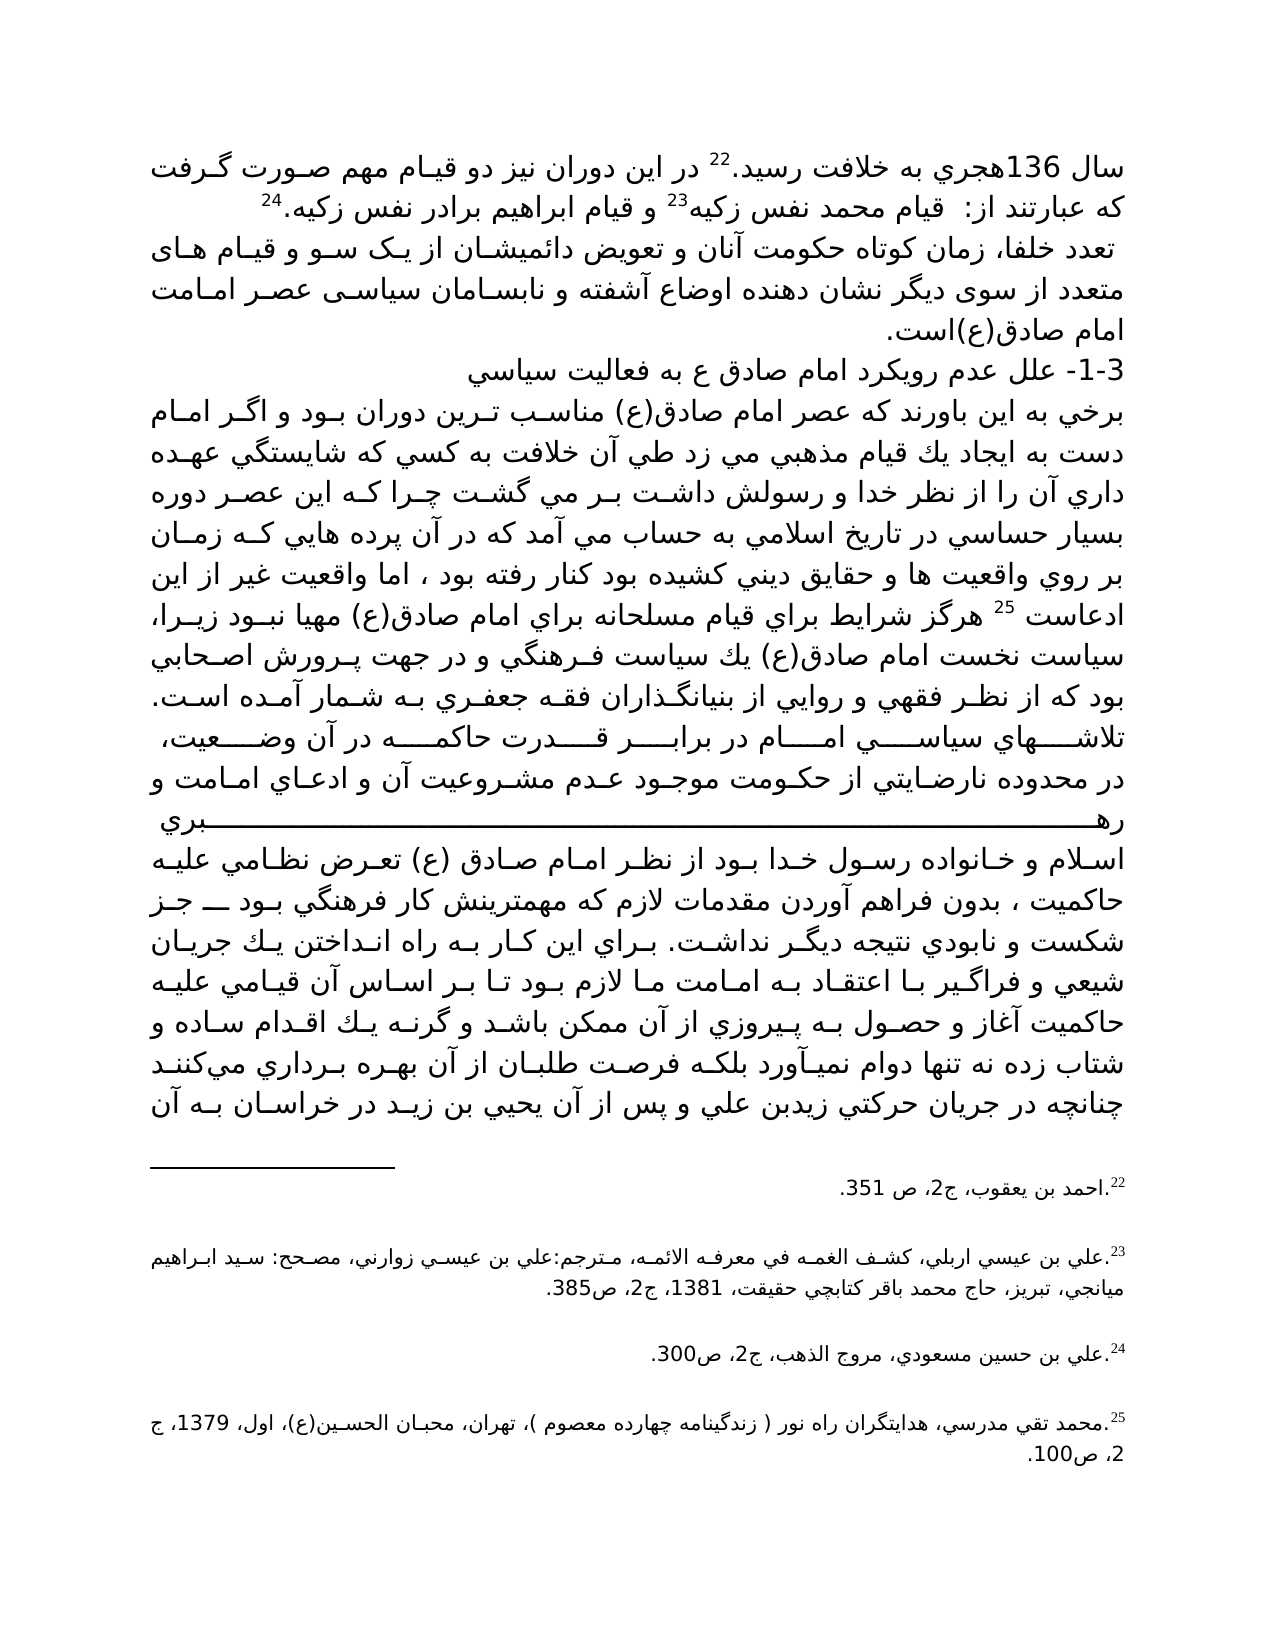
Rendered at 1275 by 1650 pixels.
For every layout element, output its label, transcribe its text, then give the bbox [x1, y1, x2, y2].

text تعدد خلفا، زمان کوتاه حکومت آنان و تعویض دائمیشان از یک سو و قیام های متعدد از سوی دیگر نشان دهنده اوضاع آشفته و نابسامان سیاسی عصر امامت امام صادق(ع)است. [150, 231, 1125, 347]
text برخي به اين باورند كه عصر امام صادق(ع) مناسب ترين دوران بود و اگر امام دست به ايجاد يك قيام مذهبي مي زد طي آن خلافت به كسي كه شايستگي عهده داري آن را از نظر خدا و رسولش داشت بر مي گشت چرا كه اين عصر دوره بسيار حساسي در تاريخ اسلامي به حساب مي آمد كه در آن پرده هايي كه زمان بر روي واقعيت ها و حقايق ديني كشيده بود كنار رفته بود ، اما واقعيت غير از اين ادعاست هرگز شرايط براي قيام مسلحانه براي امام صادق(ع) مهيا نبود زیرا، سياست نخست امام صادق(ع) يك سياست فرهنگي و در جهت پرورش اصحابي بود كه از نظر فقهي و روايي از بنيانگذاران فقه جعفري به شمار آمده است. تلاشهاي سياسي امام در برابر قدرت حاكمه در آن وضعيت،‌ در محدوده نارضايتي از حكومت موجود عدم مشروعيت آن و ادعاي امامت و رهبري اسلام و خانواده رسول خدا بود از نظر امام صادق (ع) تعرض نظامي عليه حاكميت ، بدون فراهم آوردن مقدمات لازم كه مهمترينش كار فرهنگي بود ــ جز شكست و نابودي نتيجه ديگر نداشت. براي اين كار به راه انداختن يك جريان شيعي و فراگير با اعتقاد به امامت ما لازم بود تا بر اساس آن قيامي عليه حاكميت آغاز و حصول به پيروزي از آن ممكن باشد و گرنه يك اقدام ساده و شتاب زده نه تنها دوام نميآورد بلكه فرصت طلبان از آن بهره برداري مي‌كنند چنانچه در جريان حركتي زيدبن علي و پس از آن يحيي بن زيد در خراسان به آن دست زدند، بني عباس بيشترين بهره را برده و در عمل خود را به عنوان مصداق شعار «الرضا من آل محمد» تبليغ ميكردند. نتيجه كار بعدها معلوم شد؛ زيرا فقه جعفري، ‌بنيانگذار تشيع نيرومندي گشت كه روز به روز اوج بيشتري گرفت. زيديه و خوارج كه منحصراً در خط سياست كار مي كردند طولي نكشيد كه دچار محدوديت فرهنگي شده و كم كم موضع نسبتاً نيرومند خود را از دست دادند و رو به افول گذاشتند و عباسيان به پيروزي رسيدند. [150, 394, 1125, 1121]
text در این دوران 5 تن از خلفای اموی به خلافت رسیدند كه عبارتند از : 1- هشام بن عبدالملك از سال 105 هجري تا سال 125 هجری 2- وليد بن يزيد از سال 125هجري 3- يزيد بن وليد از سال 126 هجری 4- ابراهيم بن وليد از سال 126 هجري 5- مروان حمار از سال 127 هجري تا سال 132 هجري و در زمان این خلفای چندین قیام صورت گرفت که عبارتند از 1 - قيام زيدبن علي بن حسين بن علي بن ابيطالب. 2- قيام يحيي بن زيد 3 - قيام بني عباس 4- قيام ابومسلم. ای دوران دوران ضعف امویان بود پس از انقراض امویان عباسیان برمسند خلافت نشستند و 2 تن از خلفای عباسی نیز همعصر با امام صادق(ع) بودند که عبارتند از: اولين خليفه عباسي ابوالعباس سفاح در سال 132و پس از آن منصور در سال 136هجري به خلافت رسید. در این دوران نیز دو قیام مهم صورت گرفت که عبارتند از: قيام محمد نفس زكيه و قيام ابراهيم برادر نفس زكيه. [150, 150, 1125, 225]
text 1-3- علل عدم رويكرد امام صادق ع به فعاليت سياسي [150, 354, 1125, 388]
